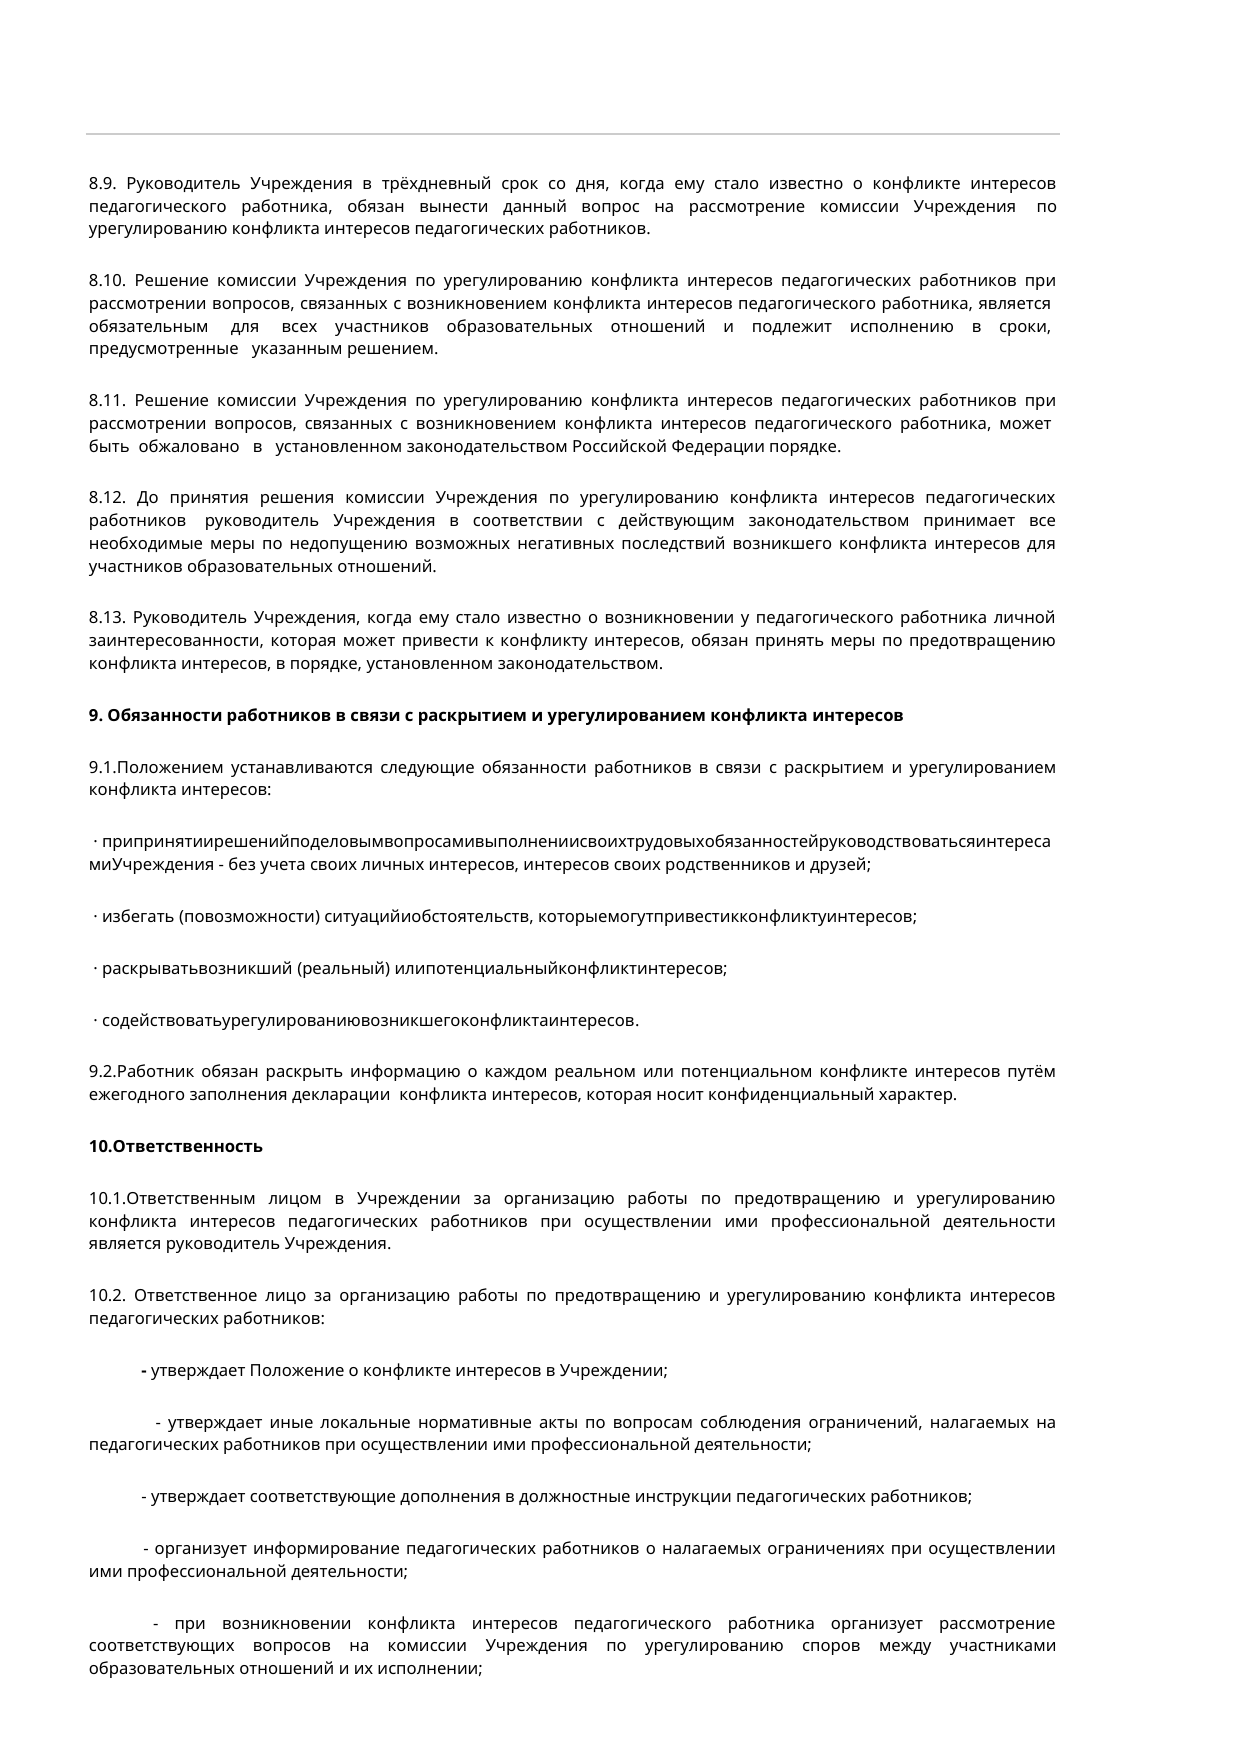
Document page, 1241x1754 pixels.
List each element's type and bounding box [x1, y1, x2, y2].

table_header [86, 135, 1060, 1716]
